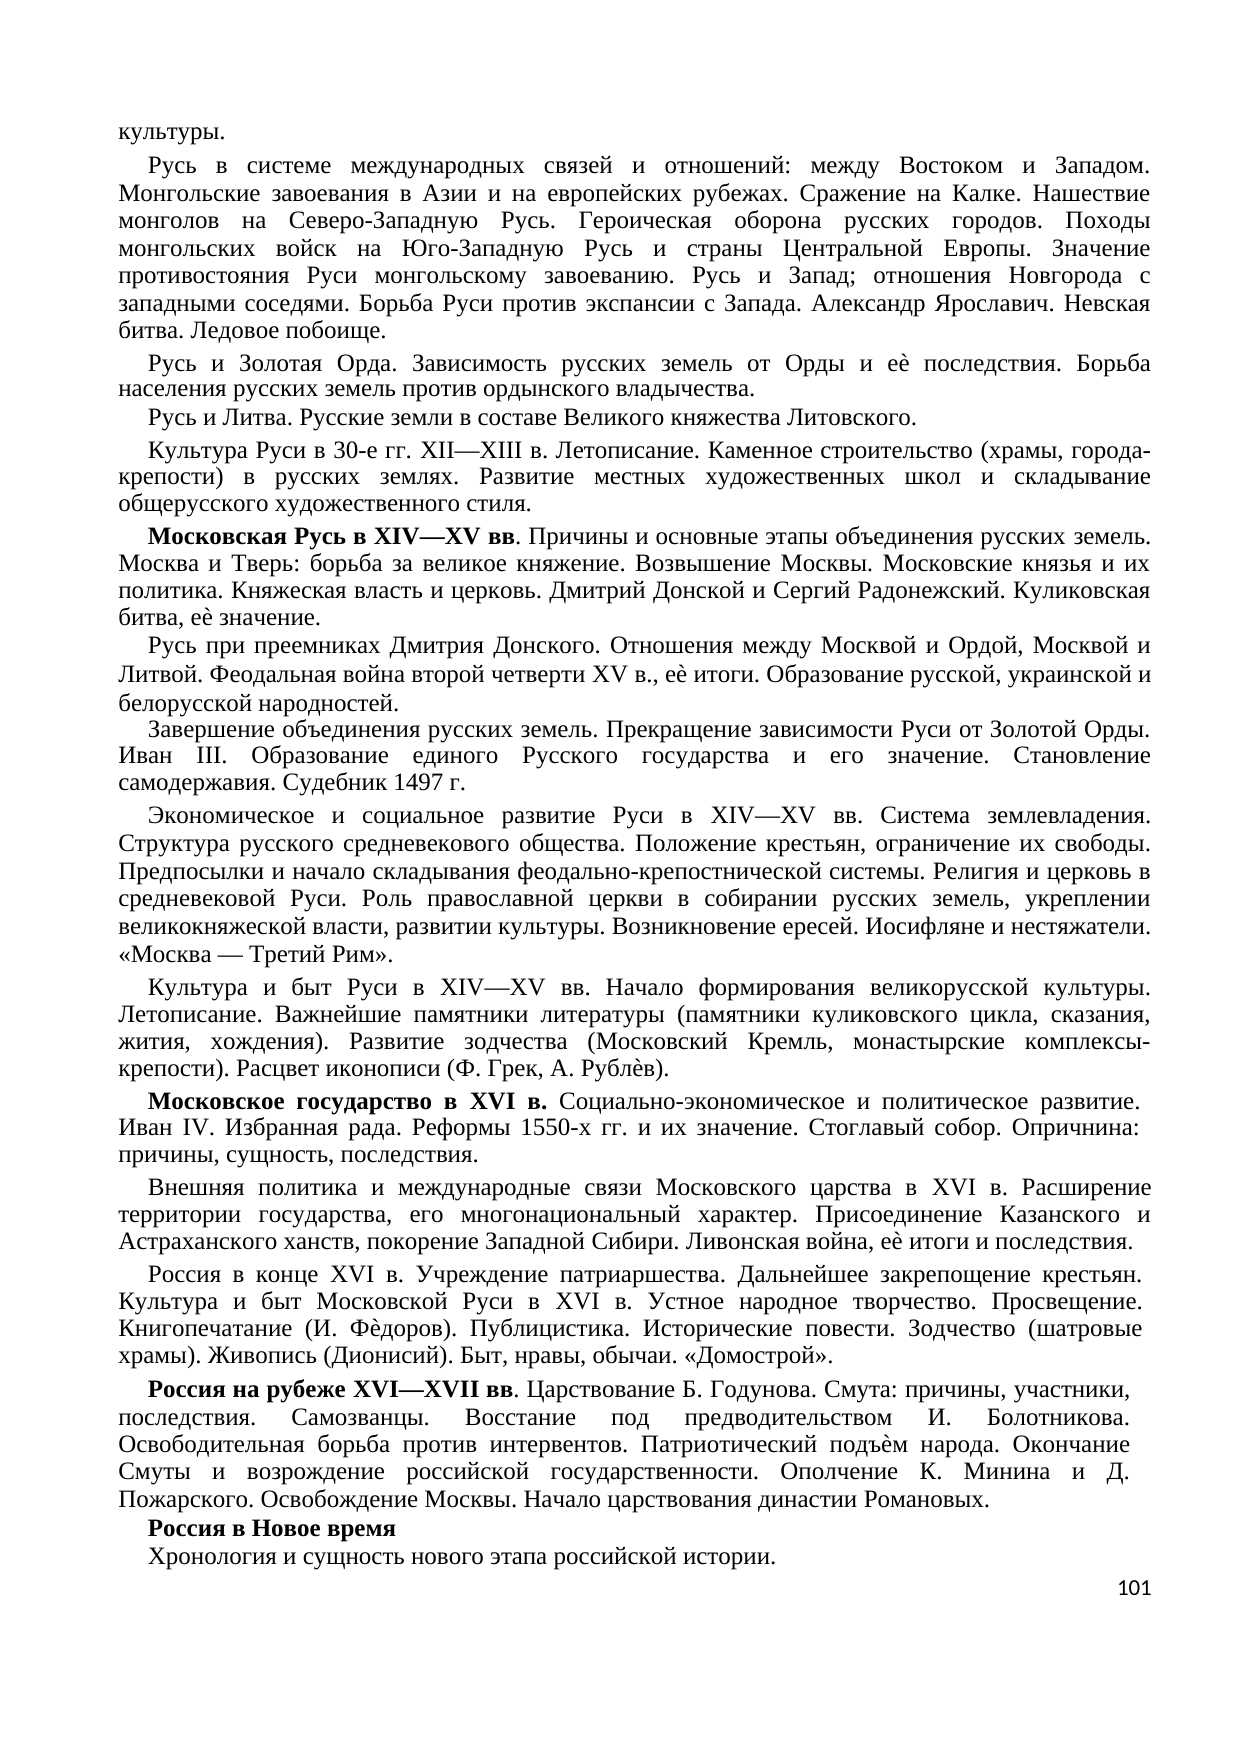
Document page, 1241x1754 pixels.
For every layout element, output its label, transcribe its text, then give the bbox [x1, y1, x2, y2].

text Завершение объединения русских земель. Прекращение зависимости Руси от Золотой Орды. Иван III. Образование единого Русского государства и его значение. Становление самодержавия. Судебник 1497 г. [118, 716, 1152, 796]
text Экономическое и социальное развитие Руси в XIV—XV вв. Система землевладения. Структура русского средневекового общества. Положение крестьян, ограничение их свободы. Предпосылки и начало складывания феодально-крепостнической системы. Религия и церковь в средневековой Руси. Роль православной церкви в собирании русских земель, укреплении великокняжеской власти, развитии культуры. Возникновение ересей. Иосифляне и нестяжатели. «Москва — Третий Рим». [118, 802, 1152, 967]
text Русь в системе международных связей и отношений: между Востоком и Западом. Монгольские завоевания в Азии и на европейских рубежах. Сражение на Калке. Нашествие монголов на Северо-Западную Русь. Героическая оборона русских городов. Походы монгольских войск на Юго-Западную Русь и страны Центральной Европы. Значение противостояния Руси монгольскому завоеванию. Русь и Запад; отношения Новгорода с западными соседями. Борьба Руси против экспансии с Запада. Александр Ярославич. Невская битва. Ледовое побоище. [118, 151, 1152, 344]
text Московское государство в XVI в. Социально-экономическое и политическое развитие. Иван IV. Избранная рада. Реформы 1550-х гг. и их значение. Стоглавый собор. Опричнина: причины, сущность, последствия. [118, 1088, 1141, 1168]
text Россия в конце XVI в. Учреждение патриаршества. Дальнейшее закрепощение крестьян. Культура и быт Московской Руси в XVI в. Устное народное творчество. Просвещение. Книгопечатание (И. Фѐдоров). Публицистика. Исторические повести. Зодчество (шатровые храмы). Живопись (Дионисий). Быт, нравы, обычаи. «Домострой». [118, 1261, 1143, 1369]
text Хронология и сущность нового этапа российской истории. [118, 1542, 1152, 1570]
text Русь при преемниках Дмитрия Донского. Отношения между Москвой и Ордой, Москвой и Литвой. Феодальная война второй четверти XV в., еѐ итоги. Образование русской, украинской и белорусской народностей. [118, 631, 1152, 716]
text Россия на рубеже XVI—XVII вв. Царствование Б. Годунова. Смута: причины, участники, последствия. Самозванцы. Восстание под предводительством И. Болотникова. Освободительная борьба против интервентов. Патриотический подъѐм народа. Окончание Смуты и возрождение российской государственности. Ополчение К. Минина и Д. Пожарского. Освобождение Москвы. Начало царствования династии Романовых. [118, 1376, 1131, 1512]
text Культура Руси в 30-е гг. XII—XIII в. Летописание. Каменное строительство (храмы, города-крепости) в русских землях. Развитие местных художественных школ и складывание общерусского художественного стиля. [118, 437, 1152, 516]
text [118, 118, 1152, 145]
text Русь и Литва. Русские земли в составе Великого княжества Литовского. [118, 402, 1152, 431]
text Русь и Золотая Орда. Зависимость русских земель от Орды и еѐ последствия. Борьба населения русских земель против ордынского владычества. [118, 351, 1152, 402]
text Россия в Новое время [118, 1513, 1152, 1542]
text Внешняя политика и международные связи Московского царства в XVI в. Расширение территории государства, его многонациональный характер. Присоединение Казанского и Астраханского ханств, покорение Западной Сибири. Ливонская война, еѐ итоги и последствия. [118, 1174, 1152, 1255]
text Культура и быт Руси в XIV—XV вв. Начало формирования великорусской культуры. Летописание. Важнейшие памятники литературы (памятники куликовского цикла, сказания, жития, хождения). Развитие зодчества (Московский Кремль, монастырские комплексы- крепости). Расцвет иконописи (Ф. Грек, А. Рублѐв). [118, 974, 1152, 1082]
text Московская Русь в XIV—XV вв. Причины и основные этапы объединения русских земель. Москва и Тверь: борьба за великое княжение. Возвышение Москвы. Московские князья и их политика. Княжеская власть и церковь. Дмитрий Донской и Сергий Радонежский. Куликовская битва, еѐ значение. [118, 522, 1152, 631]
